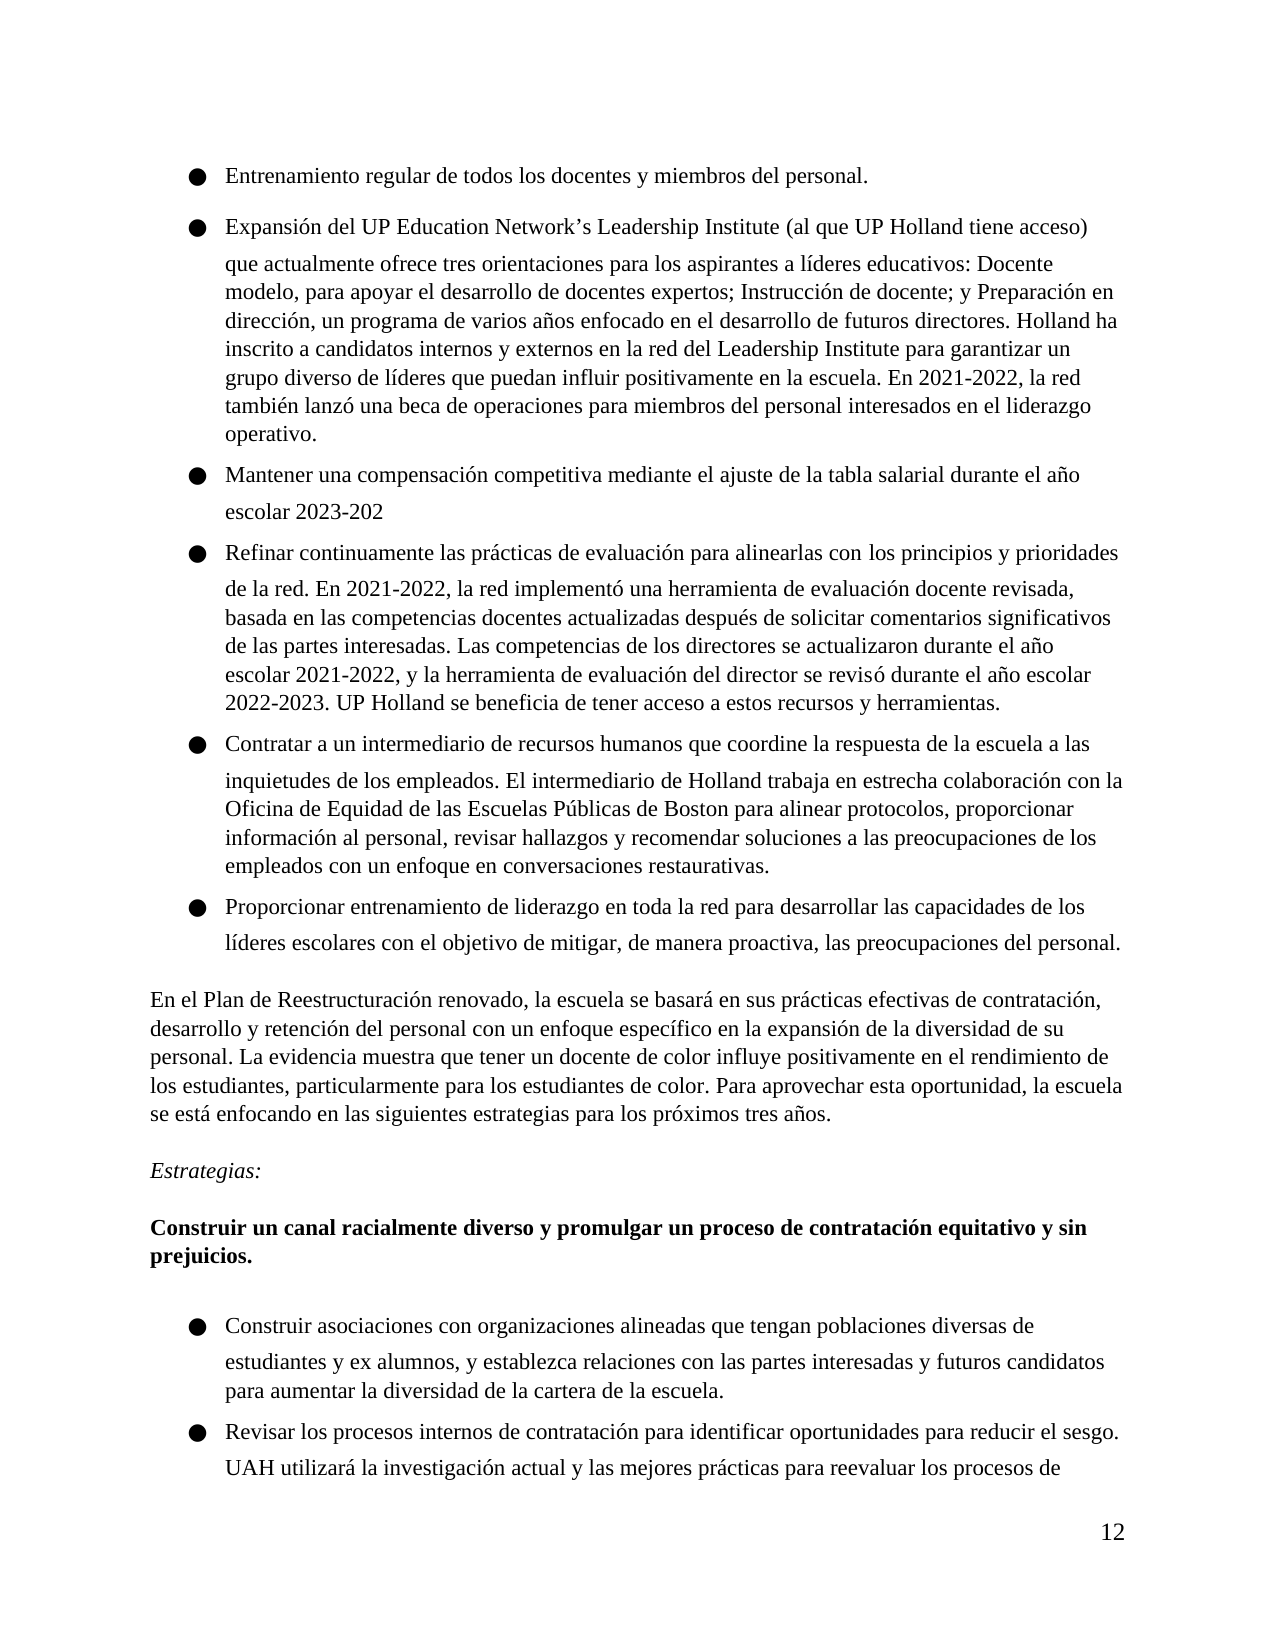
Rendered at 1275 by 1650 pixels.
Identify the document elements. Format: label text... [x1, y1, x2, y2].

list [187, 1405, 1125, 1481]
text En el Plan de Reestructuración renovado, la escuela se basará en sus prácticas efectivas de contratación, desarrollo y retención del personal con un enfoque específico en la expansión de la diversidad de su personal. La evidencia muestra que tener un docente de color influye positivamente en el rendimiento de los estudiantes, particularmente para los estudiantes de color. Para aprovechar esta oportunidad, la escuela se está enfocando en las siguientes estrategias para los próximos tres años. [150, 986, 1125, 1126]
text Construir un canal racialmente diverso y promulgar un proceso de contratación equitativo y sin prejuicios. [150, 1214, 1125, 1269]
list Expansión del UP Education Network’s Leadership Institute (al que UP Holland tiene acceso) que actualmente ofrece tres orientaciones para los aspirantes a líderes educativos: Docente modelo, para apoyar el desarrollo de docentes expertos; Instrucción de docente; y Preparación en dirección, un programa de varios años enfocado en el desarrollo de futuros directores. Holland ha inscrito a candidatos internos y externos en la red del Leadership Institute para garantizar un grupo diverso de líderes que puedan influir positivamente en la escuela. En 2021-2022, la red también lanzó una beca de operaciones para miembros del personal interesados en el liderazgo operativo. [187, 201, 1125, 447]
list Refinar continuamente las prácticas de evaluación para alinearlas con los principios y prioridades de la red. En 2021-2022, la red implementó una herramienta de evaluación docente revisada, basada en las competencias docentes actualizadas después de solicitar comentarios significativos de las partes interesadas. Las competencias de los directores se actualizaron durante el año escolar 2021-2022, y la herramienta de evaluación del director se revisó durante el año escolar 2022-2023. UP Holland se beneficia de tener acceso a estos recursos y herramientas. [187, 526, 1125, 716]
list Contratar a un intermediario de recursos humanos que coordine la respuesta de la escuela a las inquietudes de los empleados. El intermediario de Holland trabaja en estrecha colaboración con la Oficina de Equidad de las Escuelas Públicas de Boston para alinear protocolos, proporcionar información al personal, revisar hallazgos y recomendar soluciones a las preocupaciones de los empleados con un enfoque en conversaciones restaurativas. [187, 718, 1125, 878]
text Estrategias: [150, 1157, 1125, 1183]
list Mantener una compensación competitiva mediante el ajuste de la tabla salarial durante el año escolar 2023-202 [187, 449, 1125, 524]
list Proporcionar entrenamiento de liderazgo en toda la red para desarrollar las capacidades de los líderes escolares con el objetivo de mitigar, de manera proactiva, las preocupaciones del personal. [187, 880, 1125, 956]
list Entrenamiento regular de todos los docentes y miembros del personal. [187, 150, 1125, 197]
list Construir asociaciones con organizaciones alineadas que tengan poblaciones diversas de estudiantes y ex alumnos, y establezca relaciones con las partes interesadas y futuros candidatos para aumentar la diversidad de la cartera de la escuela. [187, 1299, 1125, 1403]
